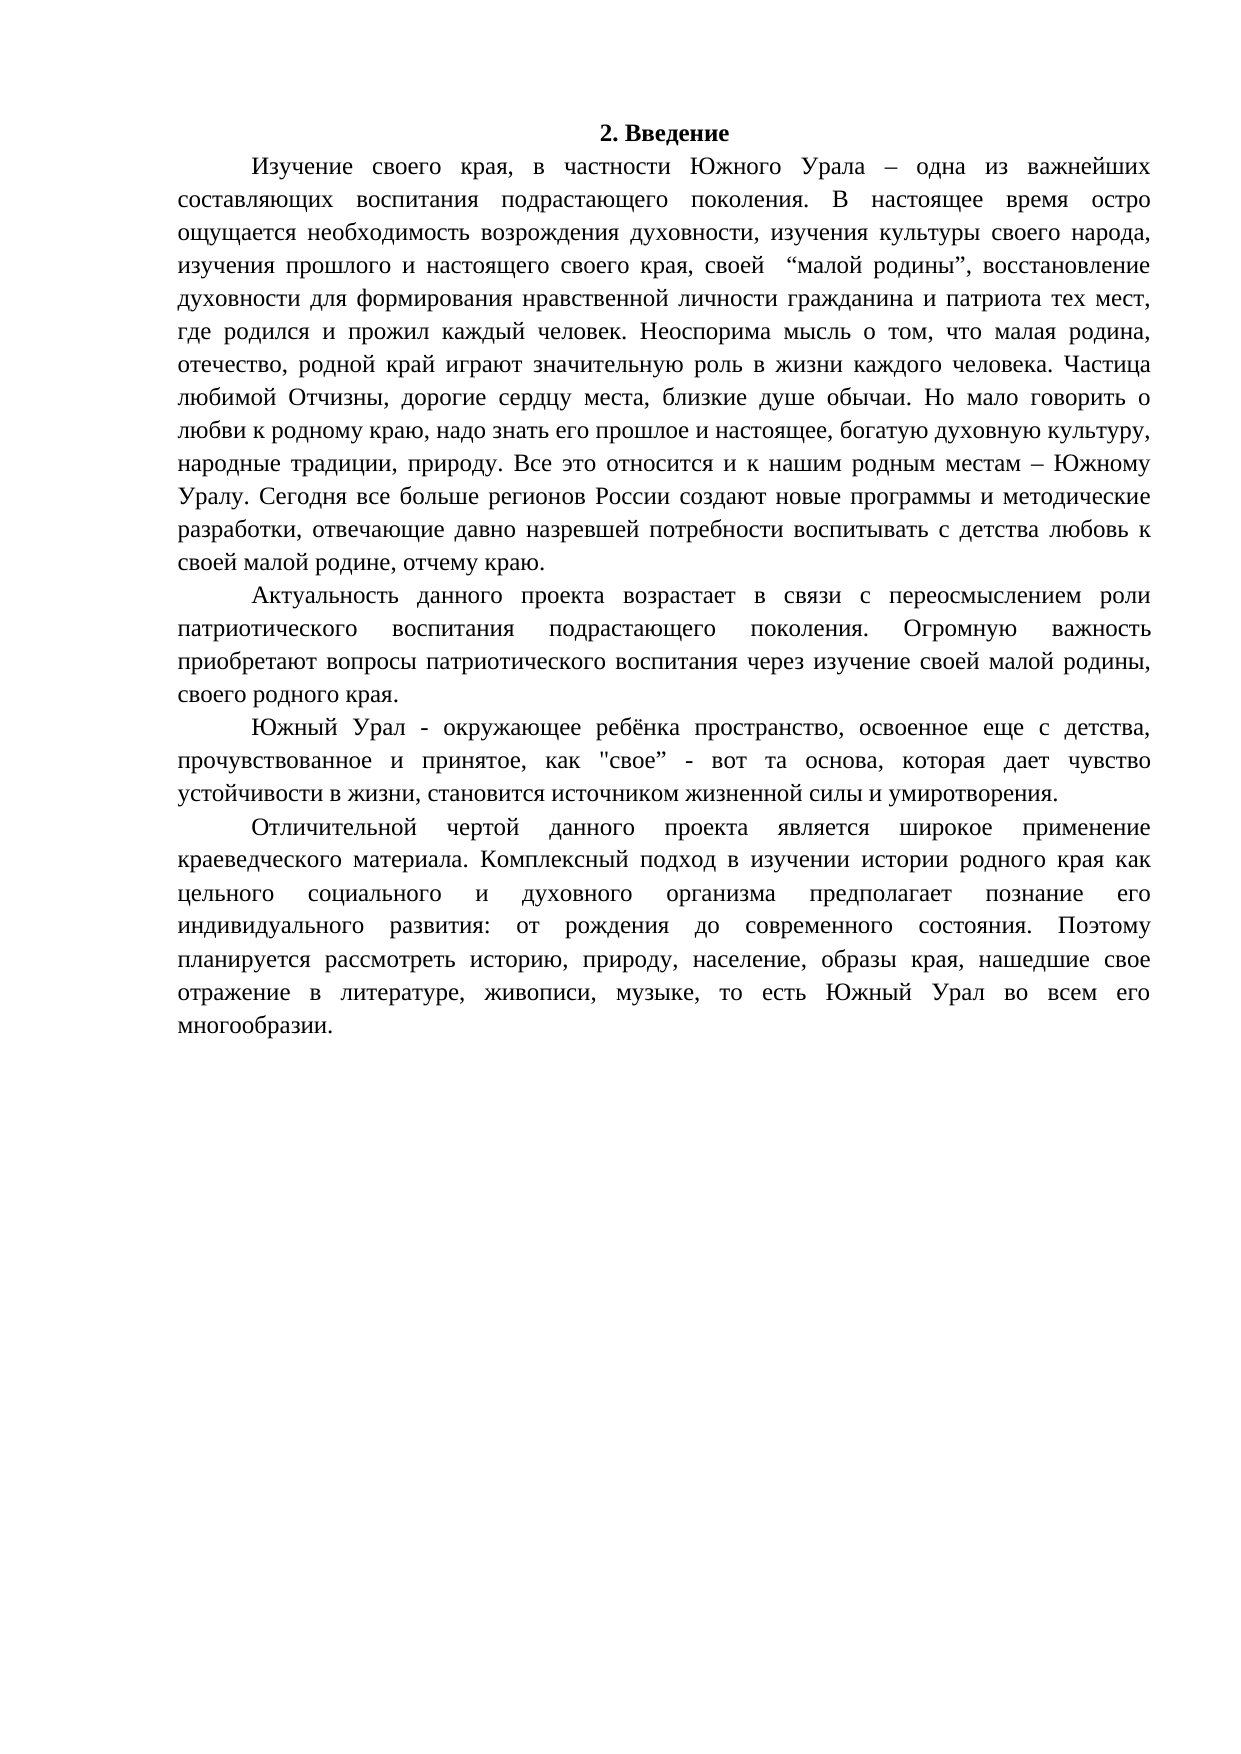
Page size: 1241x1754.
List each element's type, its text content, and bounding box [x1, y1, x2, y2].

text 2. Введение [177, 118, 1152, 147]
text Актуальность данного проекта возрастает в связи с переосмыслением роли патриотического воспитания подрастающего поколения. Огромную важность приобретают вопросы патриотического воспитания через изучение своей малой родины, своего родного края. [177, 580, 1152, 708]
text Южный Урал - окружающее ребёнка пространство, освоенное еще с детства, прочувствованное и принятое, как "свое” - вот та основа, которая дает чувство устойчивости в жизни, становится источником жизненной силы и умиротворения. [177, 712, 1152, 807]
text Изучение своего края, в частности Южного Урала – одна из важнейших составляющих воспитания подрастающего поколения. В настоящее время остро ощущается необходимость возрождения духовности, изучения культуры своего народа, изучения прошлого и настоящего своего края, своей “малой родины”, восстановление духовности для формирования нравственной личности гражданина и патриота тех мест, где родился и прожил каждый человек. Неоспорима мысль о том, что малая родина, отечество, родной край играют значительную роль в жизни каждого человека. Частица любимой Отчизны, дорогие сердцу места, близкие душе обычаи. Но мало говорить о любви к родному краю, надо знать его прошлое и настоящее, богатую духовную культуру, народные традиции, природу. Все это относится и к нашим родным местам – Южному Уралу. Сегодня все больше регионов России создают новые программы и методические разработки, отвечающие давно назревшей потребности воспитывать с детства любовь к своей малой родине, отчему краю. [177, 151, 1152, 576]
text Отличительной чертой данного проекта является широкое применение краеведческого материала. Комплексный подход в изучении истории родного края как цельного социального и духовного организма предполагает познание его индивидуального развития: от рождения до современного состояния. Поэтому планируется рассмотреть историю, природу, население, образы края, нашедшие свое отражение в литературе, живописи, музыке, то есть Южный Урал во всем его многообразии. [177, 812, 1152, 1038]
